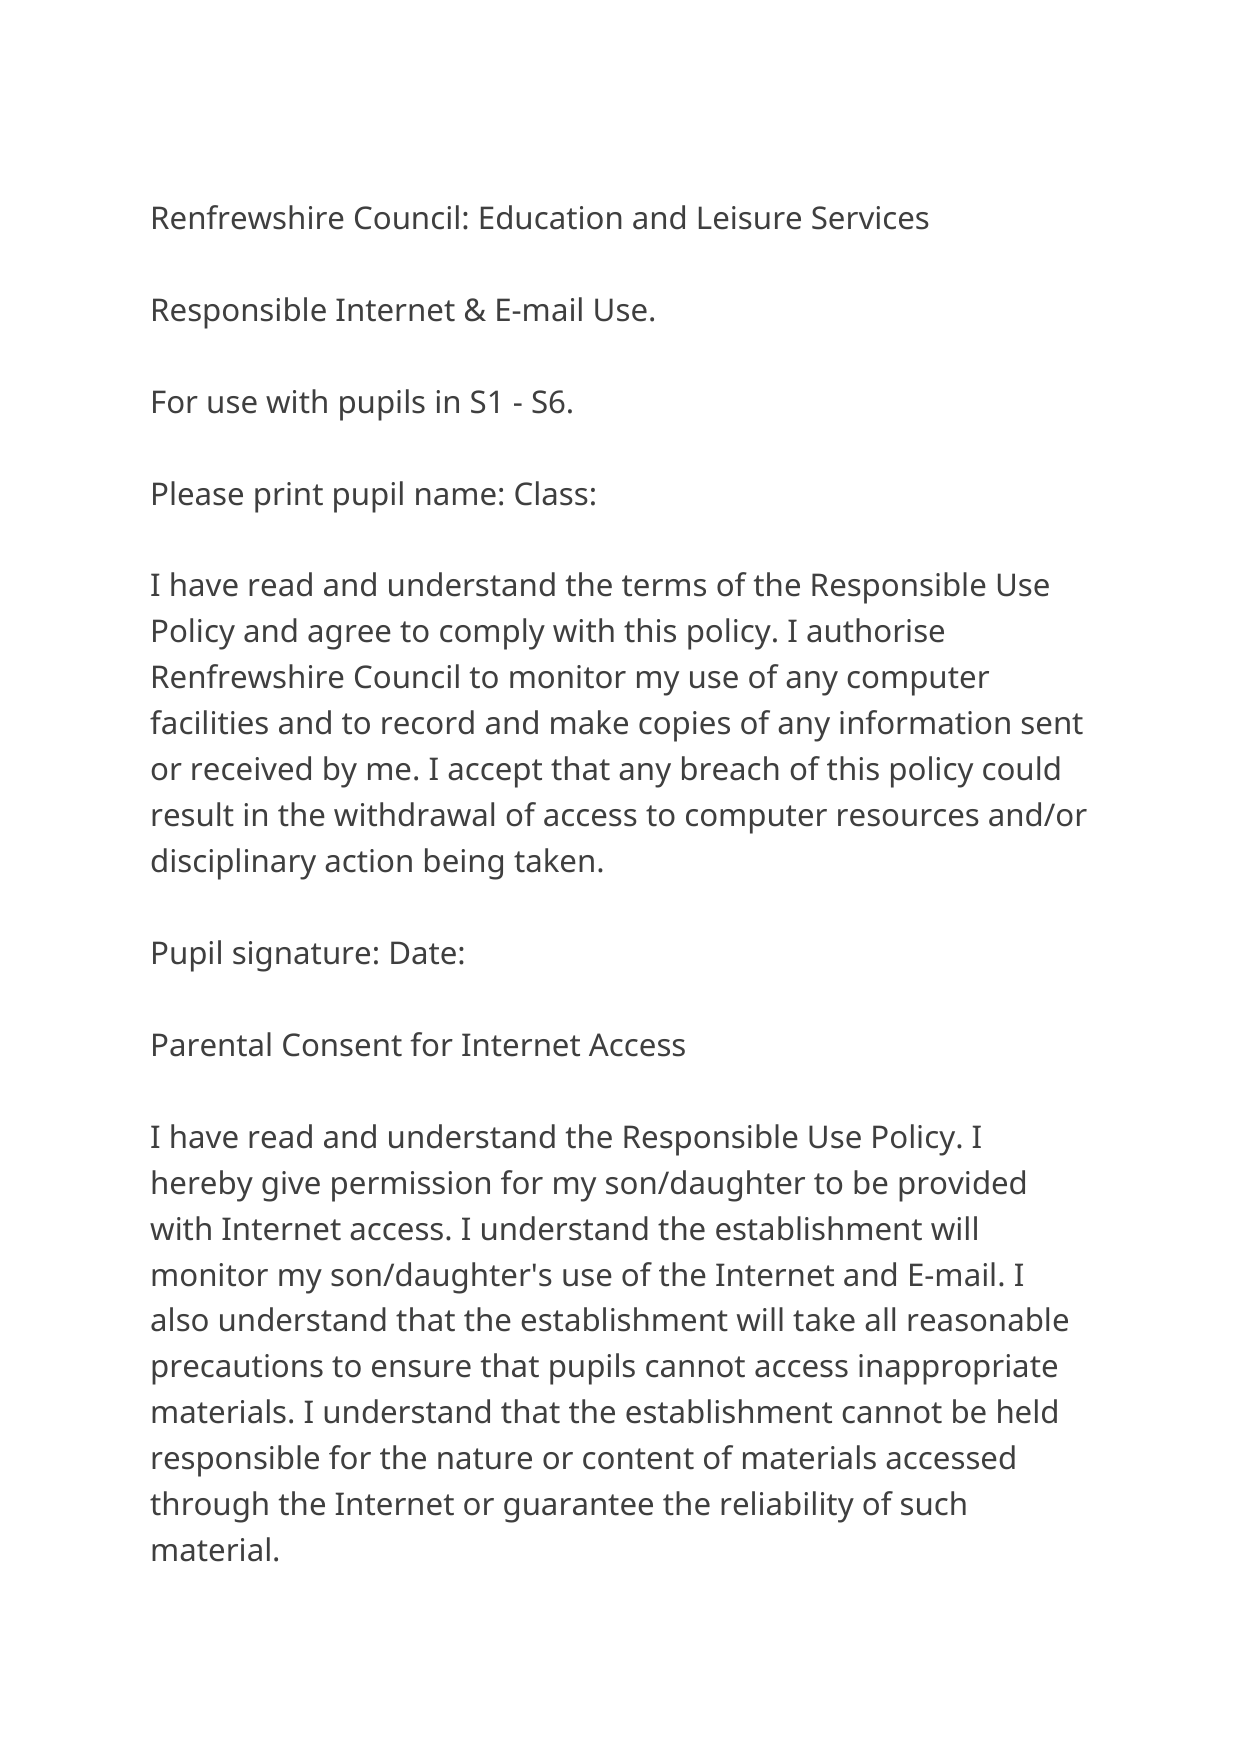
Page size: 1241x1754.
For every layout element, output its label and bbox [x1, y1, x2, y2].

text [150, 150, 1090, 1571]
